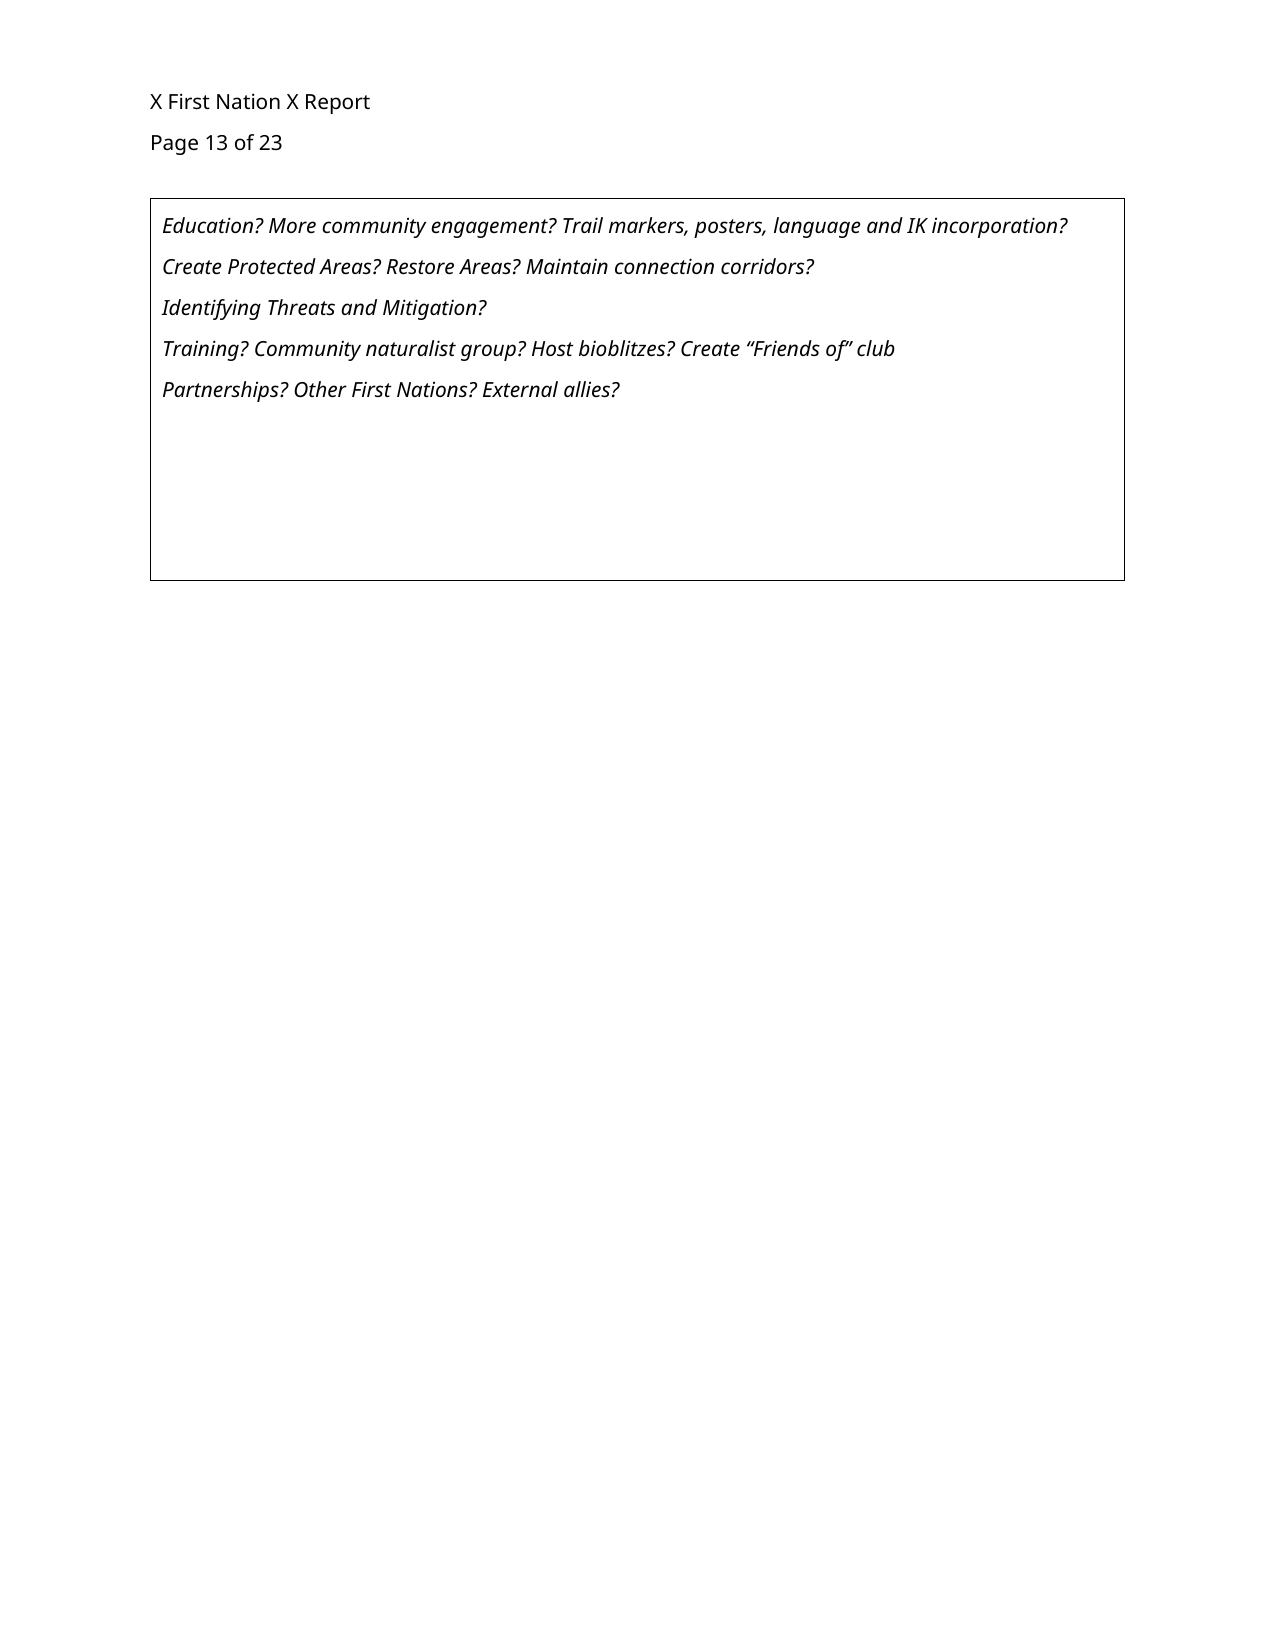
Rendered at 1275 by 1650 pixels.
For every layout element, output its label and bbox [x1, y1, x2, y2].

table_header [151, 199, 1124, 580]
